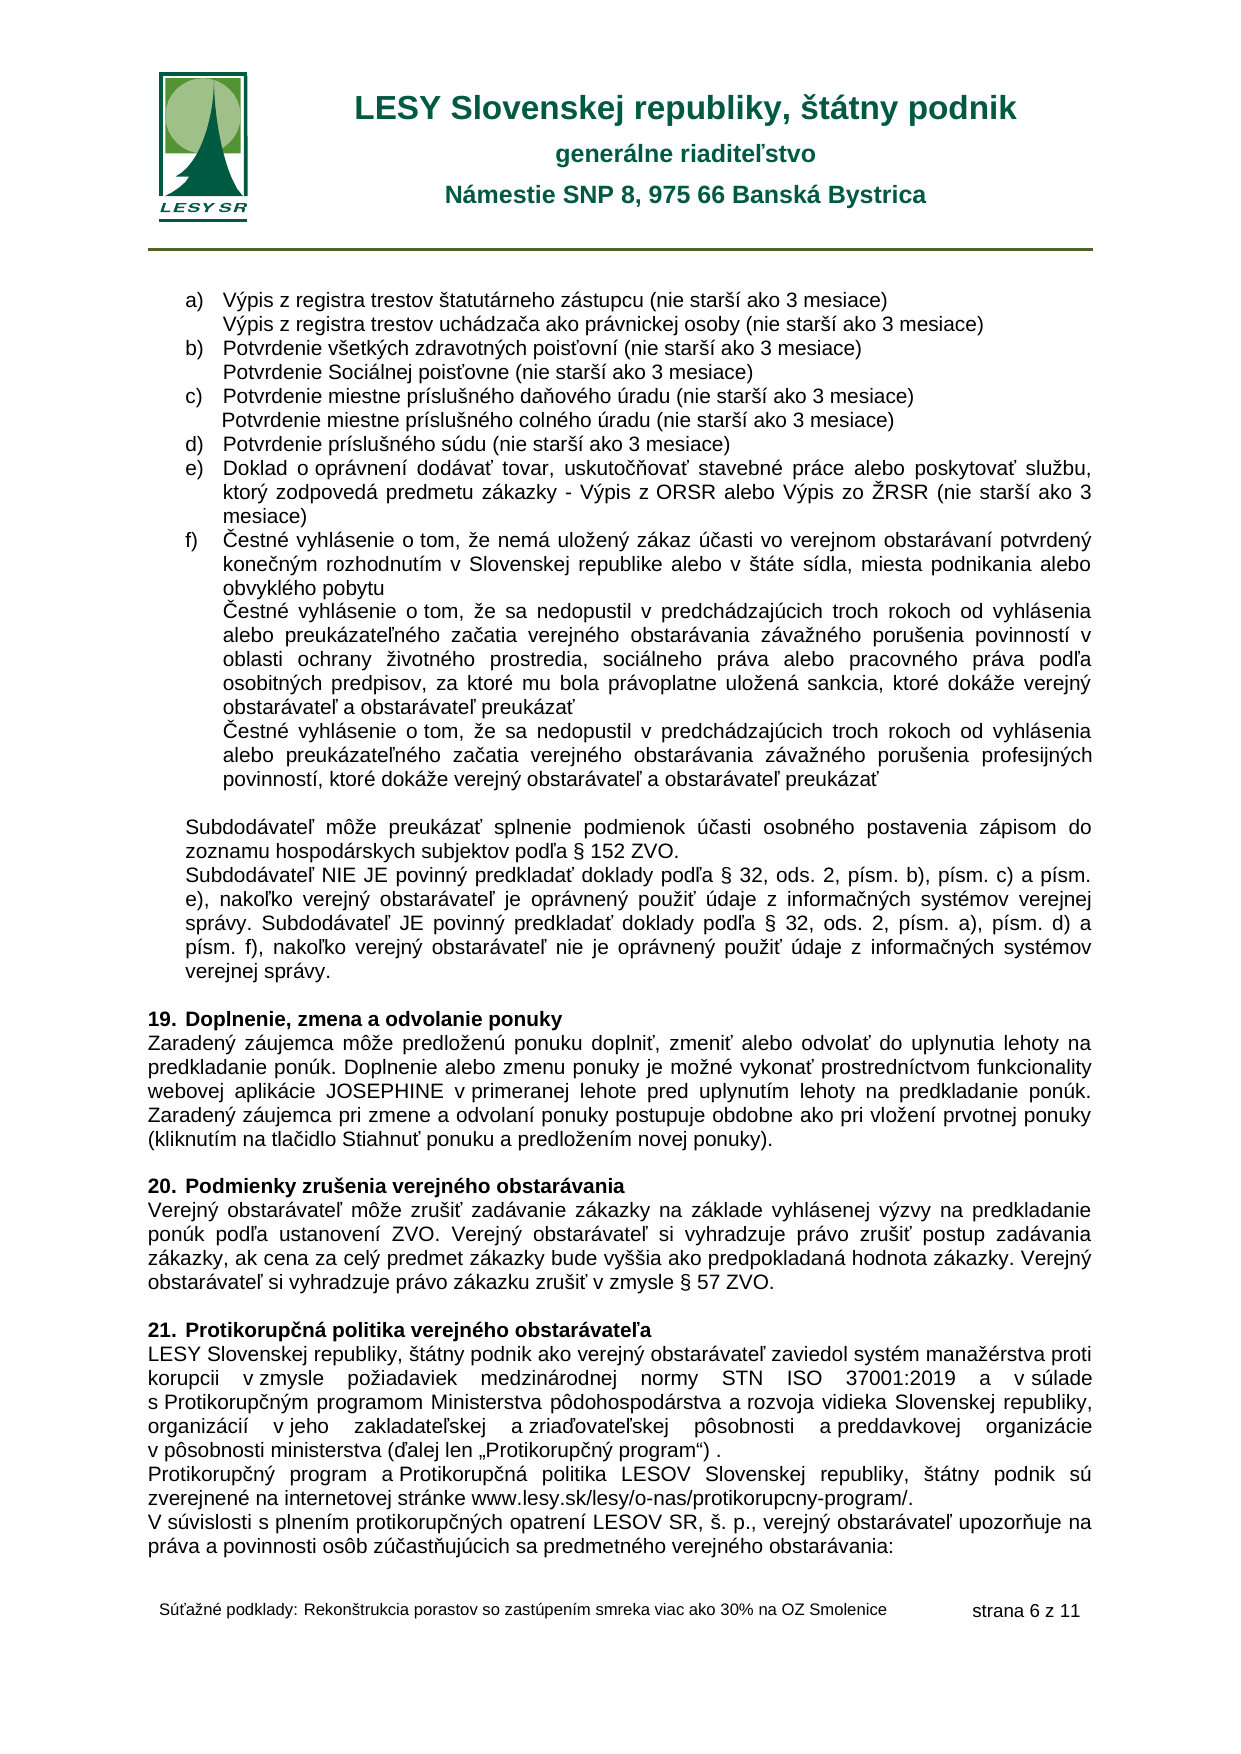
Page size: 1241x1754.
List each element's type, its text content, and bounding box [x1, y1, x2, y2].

list Doklad o oprávnení dodávať tovar, uskutočňovať stavebné práce alebo poskytovať službu, ktorý zodpovedá predmetu zákazky - Výpis z ORSR alebo Výpis zo ŽRSR (nie starší ako 3 mesiace) [185, 456, 1093, 527]
list Protikorupčná politika verejného obstarávateľa [148, 1318, 1093, 1342]
list Výpis z registra trestov štatutárneho zástupcu (nie starší ako 3 mesiace) [185, 288, 1093, 312]
text Potvrdenie miestne príslušného colného úradu (nie starší ako 3 mesiace) [221, 408, 1093, 432]
list Podmienky zrušenia verejného obstarávania [148, 1174, 1093, 1198]
text Výpis z registra trestov uchádzača ako právnickej osoby (nie starší ako 3 mesiace) [223, 312, 1093, 336]
list Potvrdenie príslušného súdu (nie starší ako 3 mesiace) [185, 432, 1093, 456]
text Zaradený záujemca môže predloženú ponuku doplniť, zmeniť alebo odvolať do uplynutia lehoty na predkladanie ponúk. Doplnenie alebo zmenu ponuky je možné vykonať prostredníctvom funkcionality webovej aplikácie JOSEPHINE v primeranej lehote pred uplynutím lehoty na predkladanie ponúk. Zaradený záujemca pri zmene a odvolaní ponuky postupuje obdobne ako pri vložení prvotnej ponuky (kliknutím na tlačidlo Stiahnuť ponuku a predložením novej ponuky). [148, 1031, 1093, 1150]
text Čestné vyhlásenie o tom, že sa nedopustil v predchádzajúcich troch rokoch od vyhlásenia alebo preukázateľného začatia verejného obstarávania závažného porušenia povinností v oblasti ochrany životného prostredia, sociálneho práva alebo pracovného práva podľa osobitných predpisov, za ktoré mu bola právoplatne uložená sankcia, ktoré dokáže verejný obstarávateľ a obstarávateľ preukázať [223, 599, 1093, 719]
text Protikorupčný program a Protikorupčná politika LESOV Slovenskej republiky, štátny podnik sú zverejnené na internetovej stránke www.lesy.sk/lesy/o-nas/protikorupcny-program/. [148, 1462, 1093, 1510]
list Subdodávateľ NIE JE povinný predkladať doklady podľa § 32, ods. 2, písm. b), písm. c) a písm. e), nakoľko verejný obstarávateľ je oprávnený použiť údaje z informačných systémov verejnej správy. Subdodávateľ JE povinný predkladať doklady podľa § 32, ods. 2, písm. a), písm. d) a písm. f), nakoľko verejný obstarávateľ nie je oprávnený použiť údaje z informačných systémov verejnej správy. [185, 863, 1093, 983]
text Čestné vyhlásenie o tom, že sa nedopustil v predchádzajúcich troch rokoch od vyhlásenia alebo preukázateľného začatia verejného obstarávania závažného porušenia profesijných povinností, ktoré dokáže verejný obstarávateľ a obstarávateľ preukázať [223, 719, 1093, 791]
list Potvrdenie miestne príslušného daňového úradu (nie starší ako 3 mesiace) [185, 384, 1093, 408]
text V súvislosti s plnením protikorupčných opatrení LESOV SR, š. p., verejný obstarávateľ upozorňuje na práva a povinnosti osôb zúčastňujúcich sa predmetného verejného obstarávania: [148, 1510, 1093, 1558]
text LESY Slovenskej republiky, štátny podnik ako verejný obstarávateľ zaviedol systém manažérstva proti korupcii v zmysle požiadaviek medzinárodnej normy STN ISO 37001:2019 a v súlade s Protikorupčným programom Ministerstva pôdohospodárstva a rozvoja vidieka Slovenskej republiky, organizácií v jeho zakladateľskej a zriaďovateľskej pôsobnosti a preddavkovej organizácie v pôsobnosti ministerstva (ďalej len „Protikorupčný program“) . [148, 1342, 1093, 1462]
list Subdodávateľ môže preukázať splnenie podmienok účasti osobného postavenia zápisom do zoznamu hospodárskych subjektov podľa § 152 ZVO. [185, 815, 1093, 863]
text Verejný obstarávateľ môže zrušiť zadávanie zákazky na základe vyhlásenej výzvy na predkladanie ponúk podľa ustanovení ZVO. Verejný obstarávateľ si vyhradzuje právo zrušiť postup zadávania zákazky, ak cena za celý predmet zákazky bude vyššia ako predpokladaná hodnota zákazky. Verejný obstarávateľ si vyhradzuje právo zákazku zrušiť v zmysle § 57 ZVO. [148, 1198, 1093, 1294]
list Doplnenie, zmena a odvolanie ponuky [148, 1007, 1093, 1031]
list Čestné vyhlásenie o tom, že nemá uložený zákaz účasti vo verejnom obstarávaní potvrdený konečným rozhodnutím v Slovenskej republike alebo v štáte sídla, miesta podnikania alebo obvyklého pobytu [185, 527, 1093, 599]
list Potvrdenie všetkých zdravotných poisťovní (nie starší ako 3 mesiace) [185, 336, 1093, 360]
text Potvrdenie Sociálnej poisťovne (nie starší ako 3 mesiace) [223, 360, 1093, 384]
